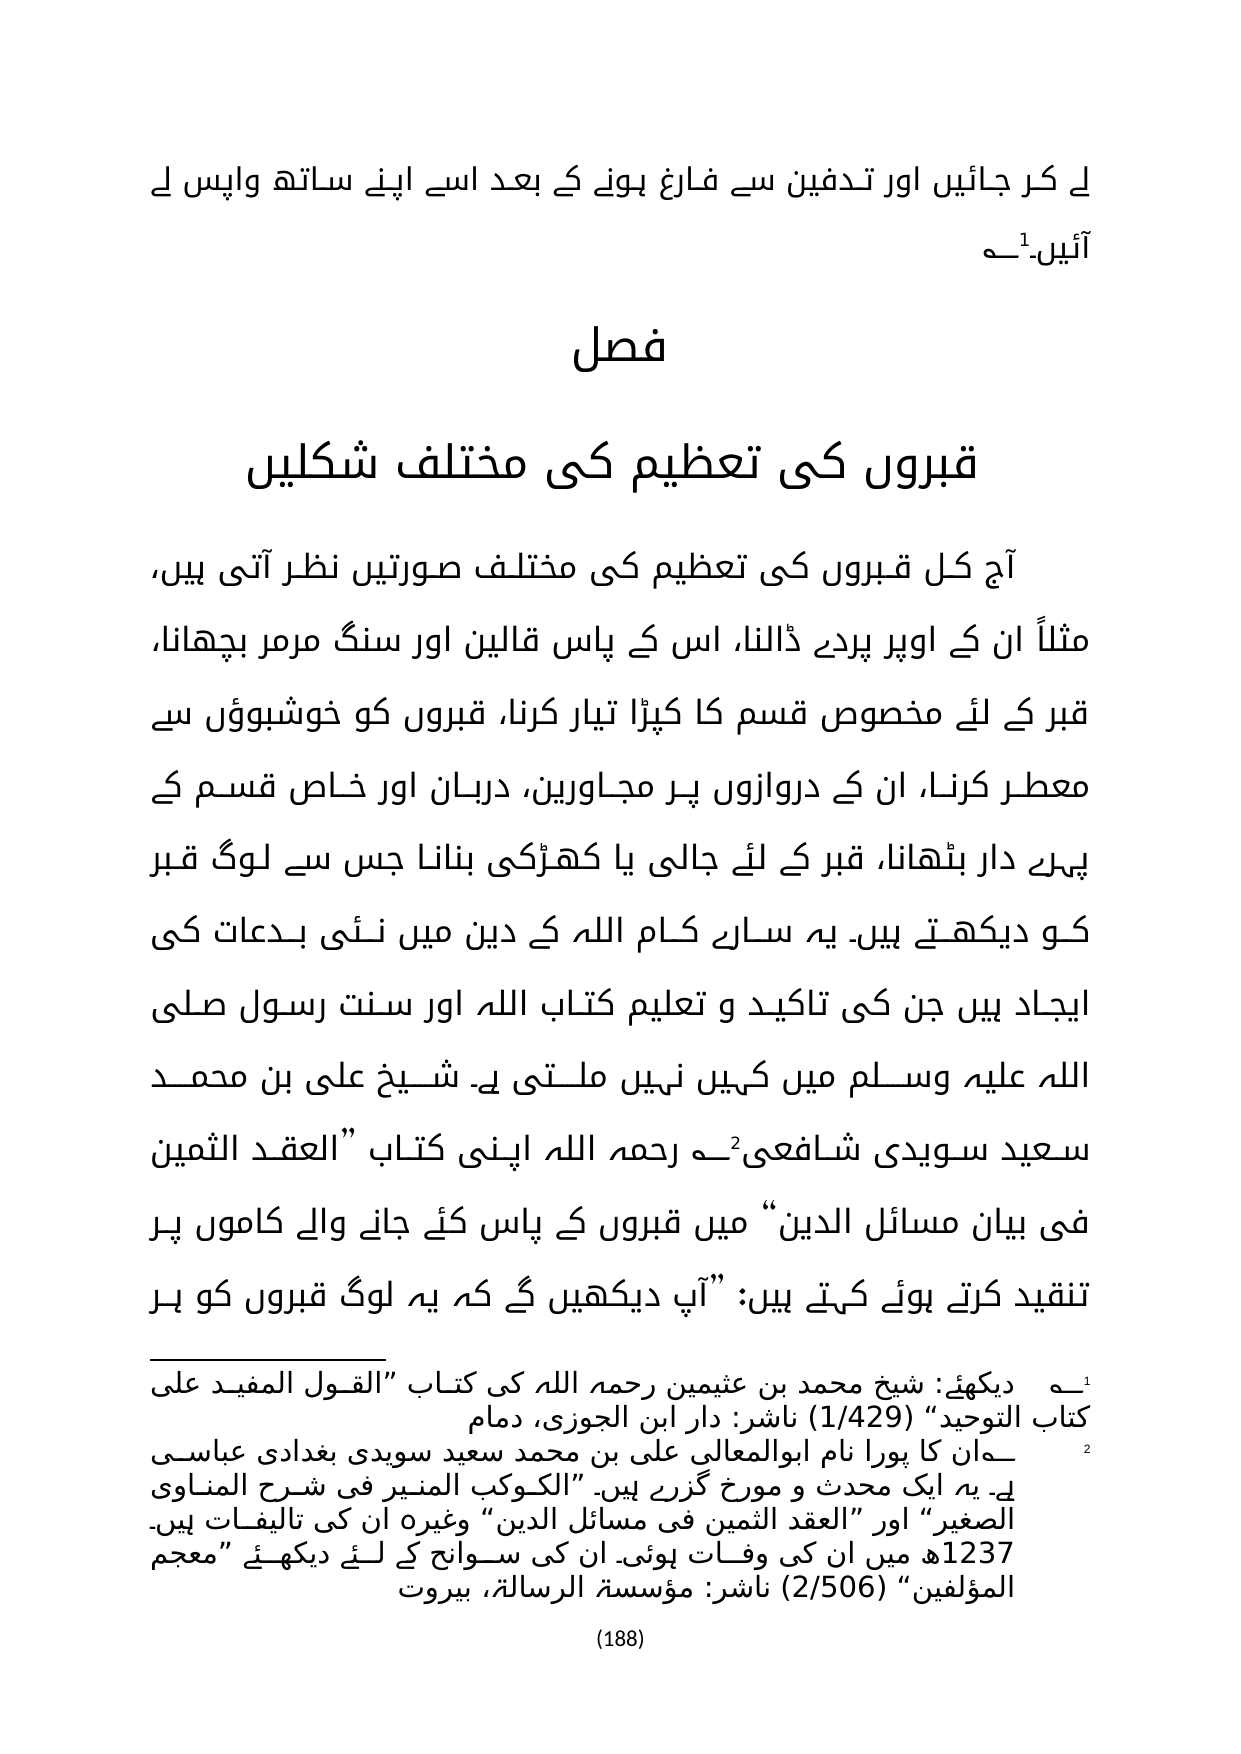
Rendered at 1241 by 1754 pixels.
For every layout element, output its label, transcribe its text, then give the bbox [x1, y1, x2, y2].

text فصل [150, 303, 1090, 390]
text قبروں کی تعظیم کی مختلف شکلیں [150, 419, 1090, 507]
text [150, 536, 1090, 1327]
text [150, 150, 1090, 277]
